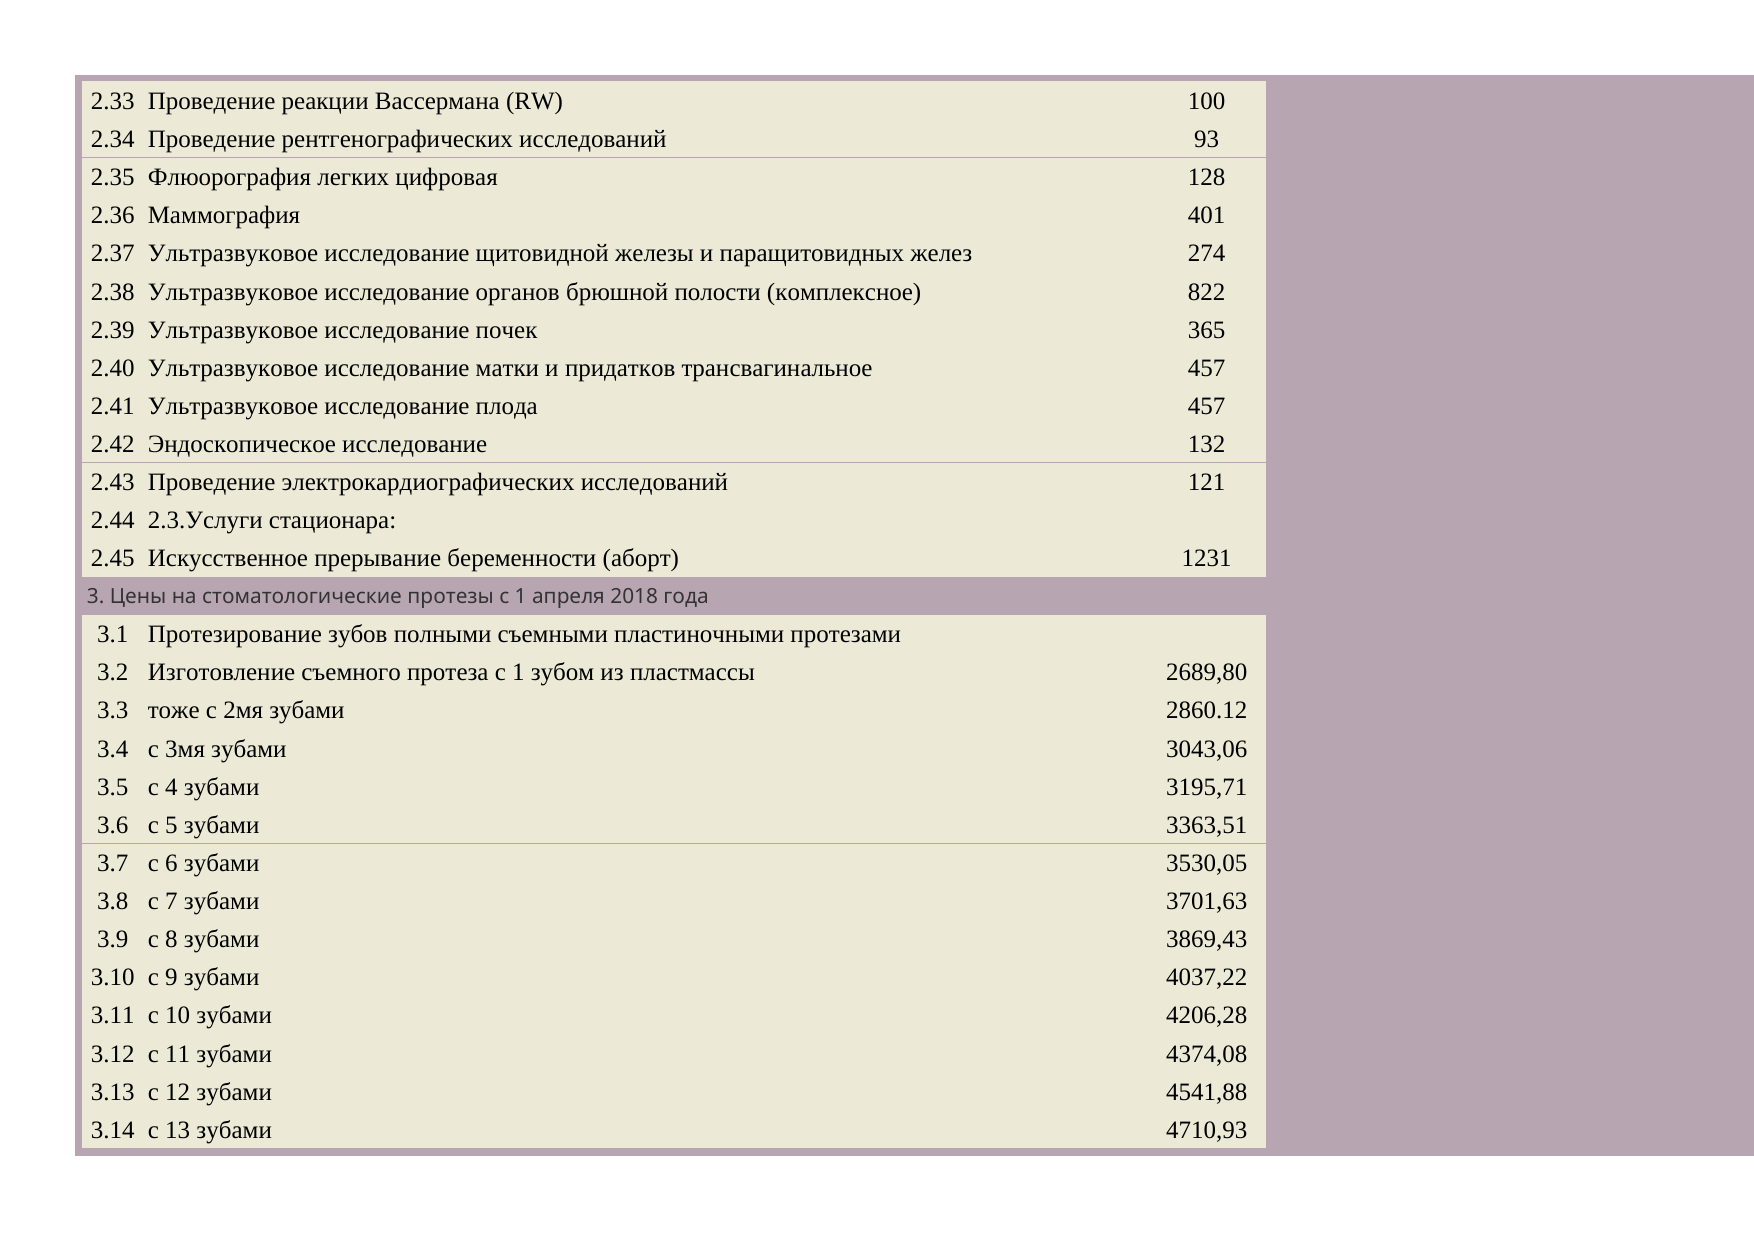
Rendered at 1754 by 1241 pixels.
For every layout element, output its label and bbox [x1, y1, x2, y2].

table_cell [77, 77, 1754, 1155]
